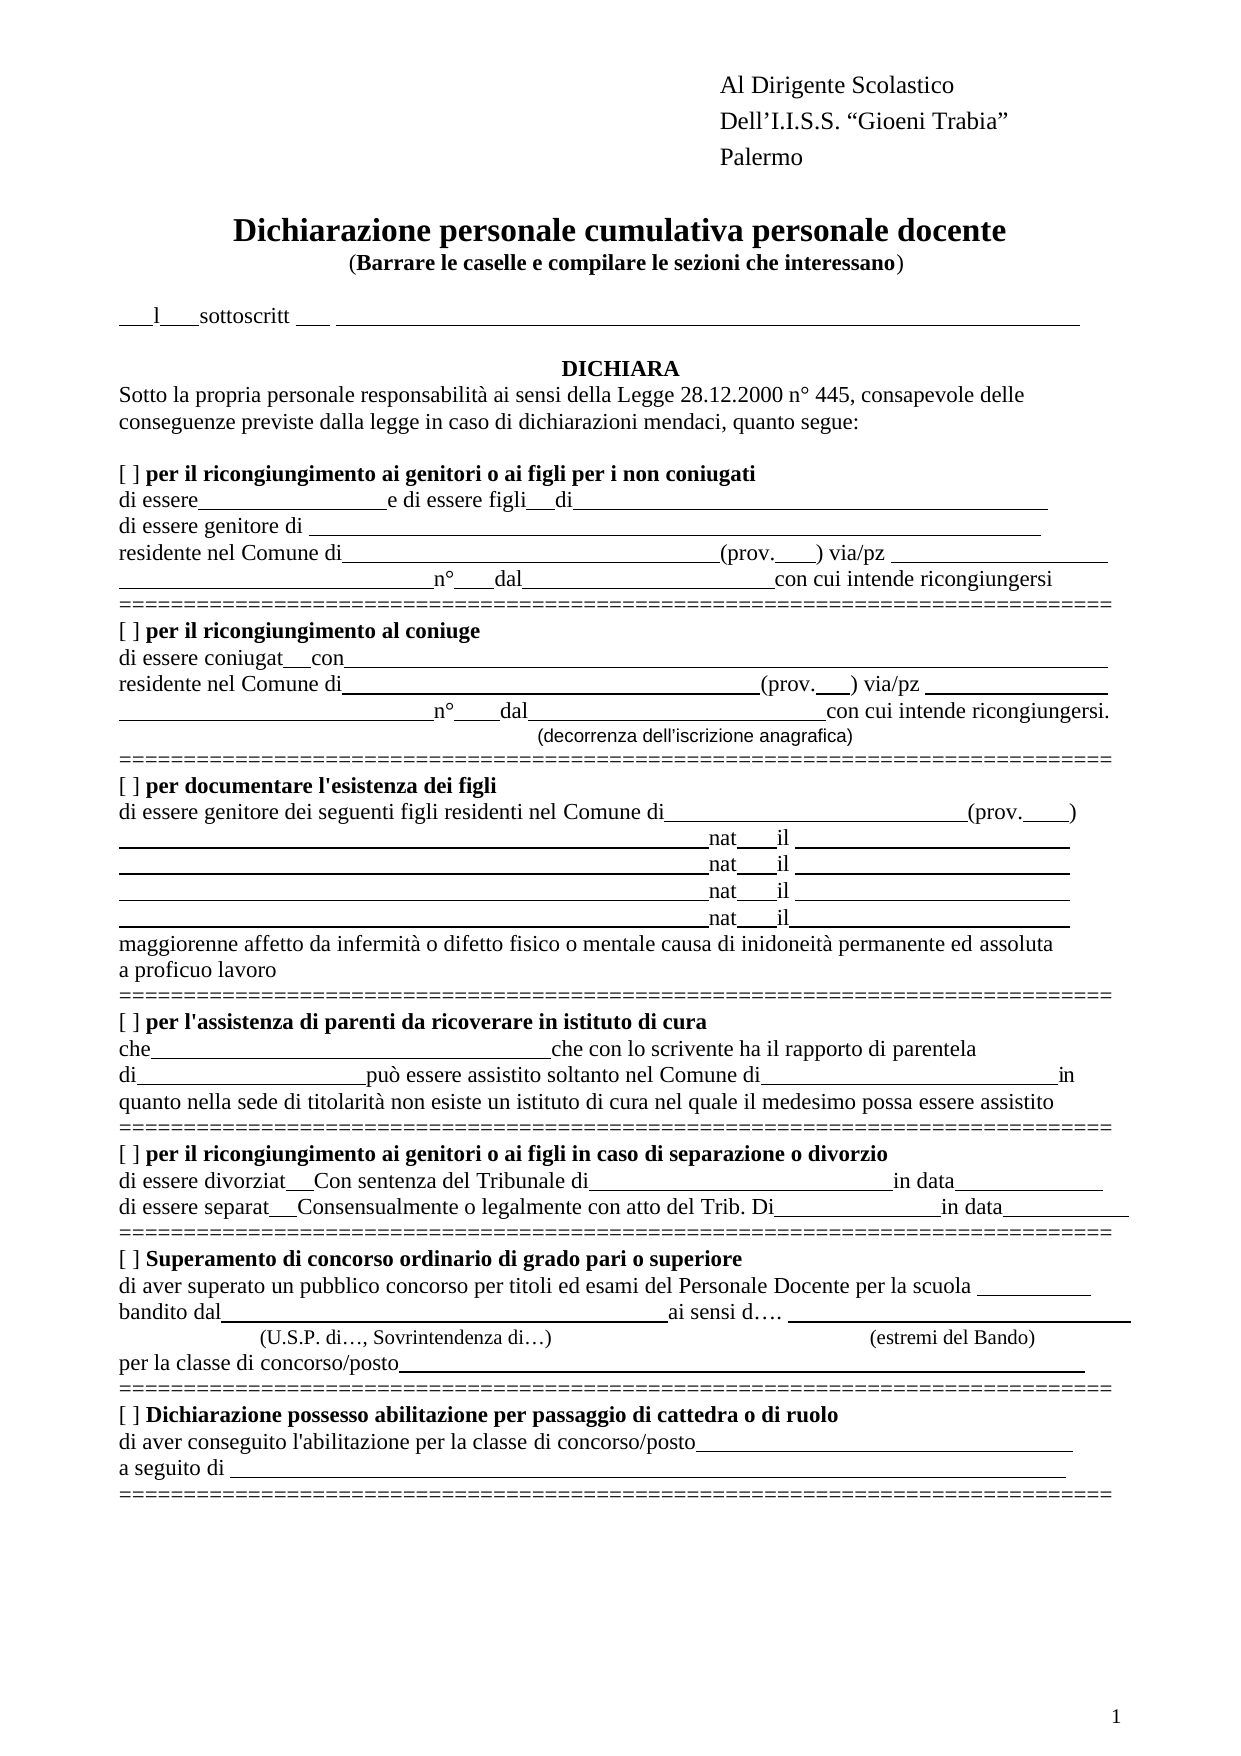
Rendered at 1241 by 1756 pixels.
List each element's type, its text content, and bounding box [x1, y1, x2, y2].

text di essere e di essere figli di di essere genitore di [119, 487, 1049, 538]
text [ ] Superamento di concorso ordinario di grado pari o superiore [119, 1246, 1144, 1272]
text di essere coniugat con residente nel Comune di (prov. ) via/pz [119, 644, 1109, 697]
text ============================================================================= [119, 983, 1144, 1009]
text di essere separat Consensualmente o legalmente con atto del Trib. Di in data [119, 1193, 1144, 1220]
text nat il [119, 825, 1144, 851]
text a proficuo lavoro [119, 956, 1144, 982]
text [ ] per il ricongiungimento ai genitori o ai figli in caso di separazione o divorzio [119, 1140, 1144, 1167]
text [ ] Dichiarazione possesso abilitazione per passaggio di cattedra o di ruolo [119, 1401, 1144, 1428]
text ============================================================================= [119, 1220, 1144, 1246]
text (U.S.P. di…, Sovrintendenza di…) (estremi del Bando) [259, 1325, 1144, 1349]
subtitle Palermo [719, 142, 1122, 171]
text ============================================================================= [119, 1481, 1144, 1507]
text [ ] per il ricongiungimento ai genitori o ai figli per i non coniugati [119, 460, 1144, 486]
text ============================================================================= [119, 1375, 1144, 1401]
subtitle Dell’I.I.S.S. “Gioeni Trabia” [719, 106, 1122, 135]
title Dichiarazione personale cumulativa personale docente [230, 211, 1009, 249]
text [ ] per il ricongiungimento al coniuge [119, 618, 1144, 644]
text di essere genitore dei seguenti figli residenti nel Comune di (prov. ) [119, 798, 1144, 824]
text residente nel Comune di (prov. ) via/pz [119, 539, 1144, 565]
text nat il [119, 877, 1144, 903]
text ============================================================================= [119, 592, 1144, 618]
text per la classe di concorso/posto [119, 1349, 1144, 1375]
text [ ] per documentare l'esistenza dei figli [119, 772, 1144, 798]
text n° dal con cui intende ricongiungersi [119, 565, 1144, 592]
text nat il [119, 851, 1144, 877]
text ============================================================================= [119, 746, 1144, 772]
text Sotto la propria personale responsabilità ai sensi della Legge 28.12.2000 n° 445, consapevole delle conseguenze previste dalla legge in caso di dichiarazioni mendaci, quanto segue: [119, 381, 1028, 434]
text [ ] per l'assistenza di parenti da ricoverare in istituto di cura [119, 1009, 1144, 1035]
text DICHIARA [230, 355, 1011, 381]
subtitle Al Dirigente Scolastico [719, 70, 1122, 99]
text nat il maggiorenne affetto da infermità o difetto fisico o mentale causa di inidoneità permanente ed assoluta [119, 903, 1071, 956]
text l sottoscritt [119, 302, 1144, 328]
text ============================================================================= [119, 1114, 1144, 1140]
text di essere divorziat Con sentenza del Tribunale di in data [119, 1167, 1144, 1193]
text che che con lo scrivente ha il rapporto di parentela [119, 1035, 1144, 1061]
text di aver superato un pubblico concorso per titoli ed esami del Personale Docente per la scuola bandito dal ai sensi d…. [119, 1272, 1132, 1325]
text n° dal con cui intende ricongiungersi. [119, 697, 1144, 723]
text di aver conseguito l'abilitazione per la classe di concorso/posto a seguito di [119, 1428, 1074, 1481]
subtitle (Barrare le caselle e compilare le sezioni che interessano) [230, 249, 1022, 275]
text (decorrenza dell’iscrizione anagrafica) [537, 724, 1144, 746]
text di può essere assistito soltanto nel Comune di in quanto nella sede di titolarità non esiste un istituto di cura nel quale il medesimo possa essere assistito [119, 1061, 1076, 1114]
